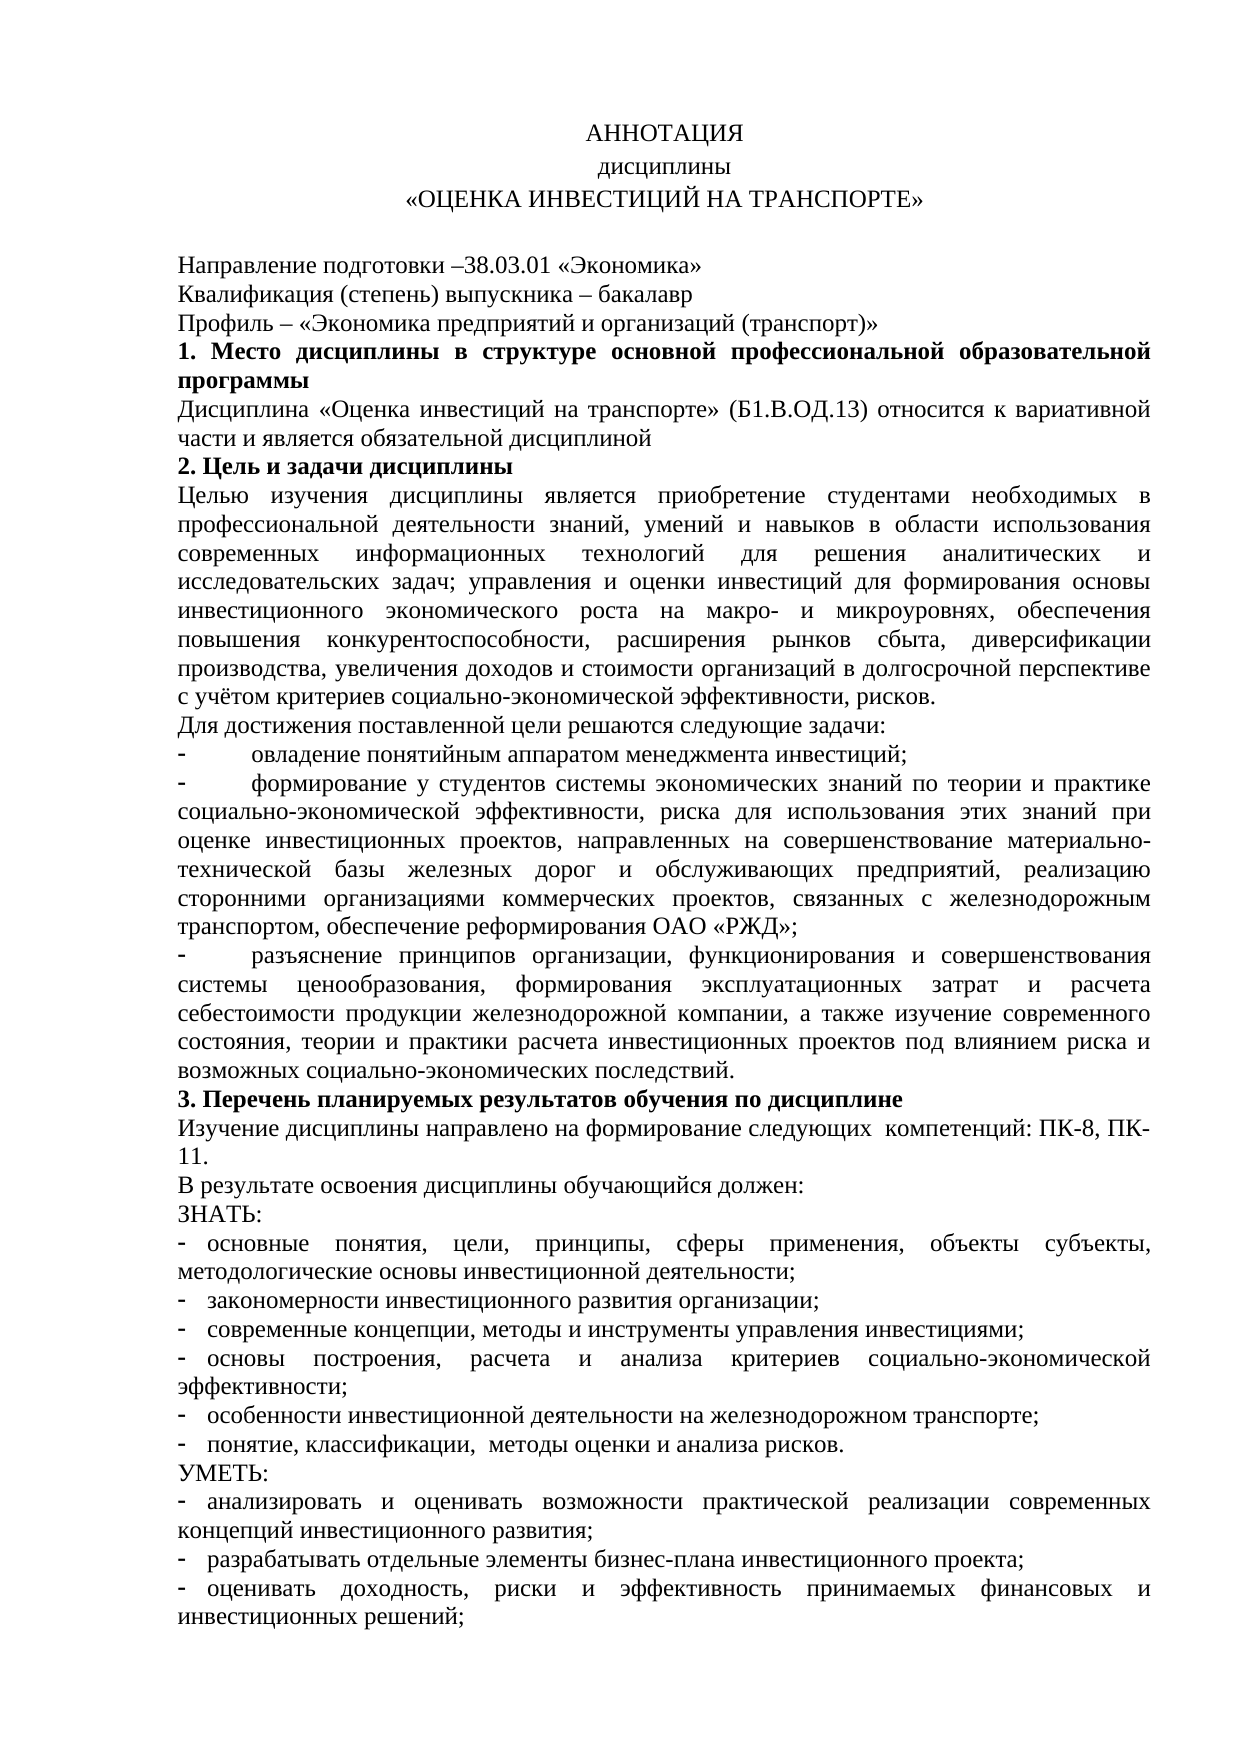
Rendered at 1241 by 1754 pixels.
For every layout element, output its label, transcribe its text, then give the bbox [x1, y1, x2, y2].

list формирование у студентов системы экономических знаний по теории и практике социально-экономической эффективности, риска для использования этих знаний при оценке инвестиционных проектов, направленных на совершенствование материально-технической базы железных дорог и обслуживающих предприятий, реализацию сторонними организациями коммерческих проектов, связанных с железнодорожным транспортом, обеспечение реформирования ОАО «РЖД»; [177, 768, 1152, 940]
text АННОТАЦИЯ [177, 118, 1152, 147]
list современные концепции, методы и инструменты управления инвестициями; [177, 1314, 1152, 1343]
list особенности инвестиционной деятельности на железнодорожном транспорте; [177, 1400, 1152, 1429]
text Направление подготовки –38.03.01 «Экономика» [177, 250, 1152, 279]
list овладение понятийным аппаратом менеджмента инвестиций; [177, 739, 1152, 768]
list анализировать и оценивать возможности практической реализации современных концепций инвестиционного развития; [177, 1486, 1152, 1544]
text В результате освоения дисциплины обучающийся должен: [177, 1170, 1152, 1199]
text Целью изучения дисциплины является приобретение студентами необходимых в профессиональной деятельности знаний, умений и навыков в области использования современных информационных технологий для решения аналитических и исследовательских задач; управления и оценки инвестиций для формирования основы инвестиционного экономического роста на макро- и микроуровнях, обеспечения повышения конкурентоспособности, расширения рынков сбыта, диверсификации производства, увеличения доходов и стоимости организаций в долгосрочной перспективе с учётом критериев социально-экономической эффективности, рисков. [177, 480, 1152, 710]
text 1. Место дисциплины в структуре основной профессиональной образовательной программы [177, 336, 1152, 394]
text Профиль – «Экономика предприятий и организаций (транспорт)» [177, 308, 1152, 336]
text ЗНАТЬ: [177, 1199, 1152, 1228]
list закономерности инвестиционного развития организации; [177, 1285, 1152, 1314]
list оценивать доходность, риски и эффективность принимаемых финансовых и инвестиционных решений; [177, 1573, 1152, 1630]
text Квалификация (степень) выпускника – бакалавр [177, 279, 1152, 308]
list понятие, классификации, методы оценки и анализа рисков. [177, 1429, 1152, 1458]
text Для достижения поставленной цели решаются следующие задачи: [177, 710, 1152, 739]
list основы построения, расчета и анализа критериев социально-экономической эффективности; [177, 1343, 1152, 1400]
list разъяснение принципов организации, функционирования и совершенствования системы ценообразования, формирования эксплуатационных затрат и расчета себестоимости продукции железнодорожной компании, а также изучение современного состояния, теории и практики расчета инвестиционных проектов под влиянием риска и возможных социально-экономических последствий. [177, 940, 1152, 1084]
list основные понятия, цели, принципы, сферы применения, объекты субъекты, методологические основы инвестиционной деятельности; [177, 1228, 1152, 1285]
text 3. Перечень планируемых результатов обучения по дисциплине [177, 1084, 1152, 1113]
text Изучение дисциплины направлено на формирование следующих компетенций: ПК-8, ПК-11. [177, 1113, 1152, 1170]
list разрабатывать отдельные элементы бизнес-плана инвестиционного проекта; [177, 1544, 1152, 1573]
text 2. Цель и задачи дисциплины [177, 451, 1152, 480]
text Дисциплина «Оценка инвестиций на транспорте» (Б1.В.ОД.13) относится к вариативной части и является обязательной дисциплиной [177, 394, 1152, 451]
text «ОЦЕНКА ИНВЕСТИЦИЙ НА ТРАНСПОРТЕ» [177, 184, 1152, 213]
text дисциплины [177, 151, 1152, 180]
text УМЕТЬ: [177, 1458, 1152, 1486]
